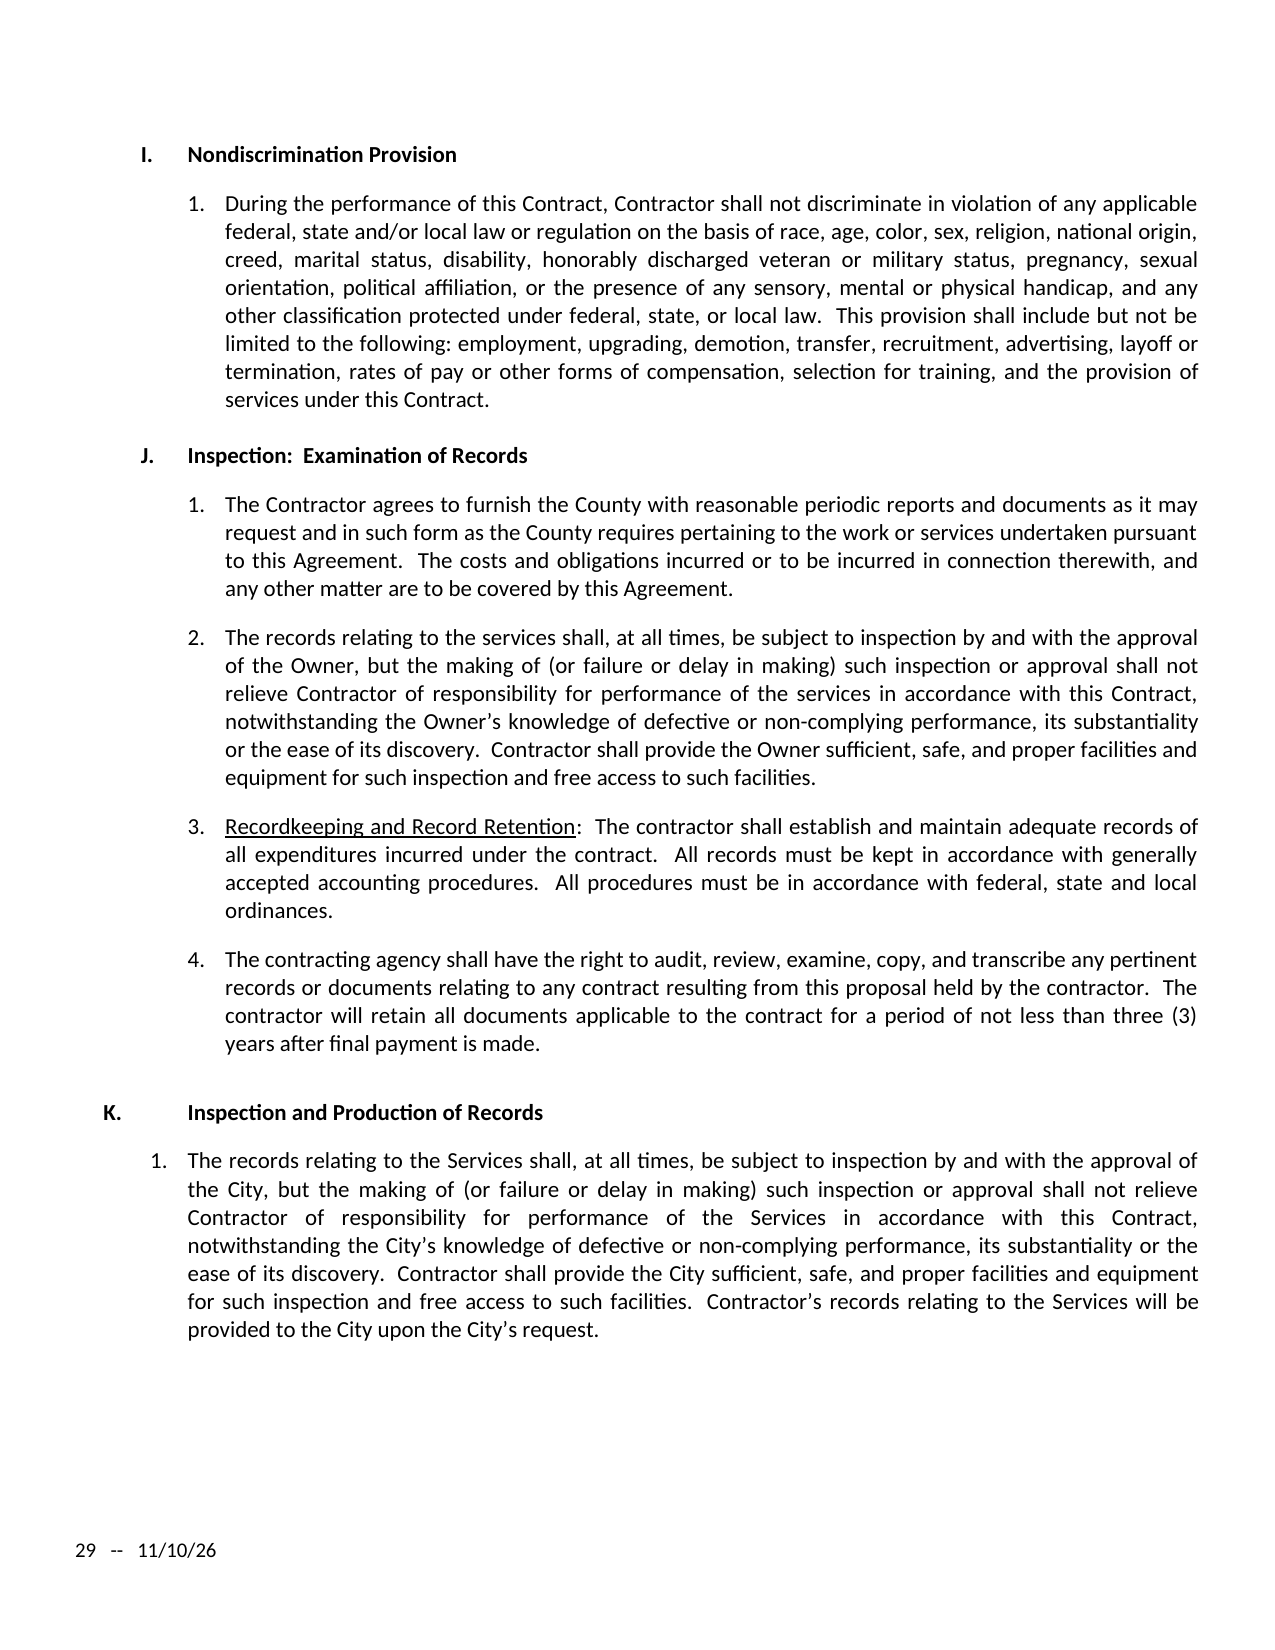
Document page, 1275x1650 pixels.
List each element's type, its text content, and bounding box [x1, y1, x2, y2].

subtitle Inspection and Production of Records [103, 1098, 1200, 1126]
subtitle The Contractor agrees to furnish the County with reasonable periodic reports and documents as it may request and in such form as the County requires pertaining to the work or services undertaken pursuant to this Agreement. The costs and obligations incurred or to be incurred in connection therewith, and any other matter are to be covered by this Agreement. [187, 490, 1200, 602]
subtitle During the performance of this Contract, Contractor shall not discriminate in violation of any applicable federal, state and/or local law or regulation on the basis of race, age, color, sex, religion, national origin, creed, marital status, disability, honorably discharged veteran or military status, pregnancy, sexual orientation, political affiliation, or the presence of any sensory, mental or physical handicap, and any other classification protected under federal, state, or local law. This provision shall include but not be limited to the following: employment, upgrading, demotion, transfer, recruitment, advertising, layoff or termination, rates of pay or other forms of compensation, selection for training, and the provision of services under this Contract. [187, 189, 1200, 413]
subtitle The contracting agency shall have the right to audit, review, examine, copy, and transcribe any pertinent records or documents relating to any contract resulting from this proposal held by the contractor. The contractor will retain all documents applicable to the contract for a period of not less than three (3) years after final payment is made. [187, 945, 1200, 1057]
subtitle The records relating to the Services shall, at all times, be subject to inspection by and with the approval of the City, but the making of (or failure or delay in making) such inspection or approval shall not relieve Contractor of responsibility for performance of the Services in accordance with this Contract, notwithstanding the City’s knowledge of defective or non-complying performance, its substantiality or the ease of its discovery. Contractor shall provide the City sufficient, safe, and proper facilities and equipment for such inspection and free access to such facilities. Contractor’s records relating to the Services will be provided to the City upon the City’s request. [150, 1147, 1200, 1343]
subtitle Inspection: Examination of Records [141, 442, 1200, 469]
subtitle The records relating to the services shall, at all times, be subject to inspection by and with the approval of the Owner, but the making of (or failure or delay in making) such inspection or approval shall not relieve Contractor of responsibility for performance of the services in accordance with this Contract, notwithstanding the Owner’s knowledge of defective or non-complying performance, its substantiality or the ease of its discovery. Contractor shall provide the Owner sufficient, safe, and proper facilities and equipment for such inspection and free access to such facilities. [187, 623, 1200, 791]
subtitle Recordkeeping and Record Retention: The contractor shall establish and maintain adequate records of all expenditures incurred under the contract. All records must be kept in accordance with generally accepted accounting procedures. All procedures must be in accordance with federal, state and local ordinances. [187, 812, 1200, 924]
subtitle Nondiscrimination Provision [141, 141, 1200, 168]
